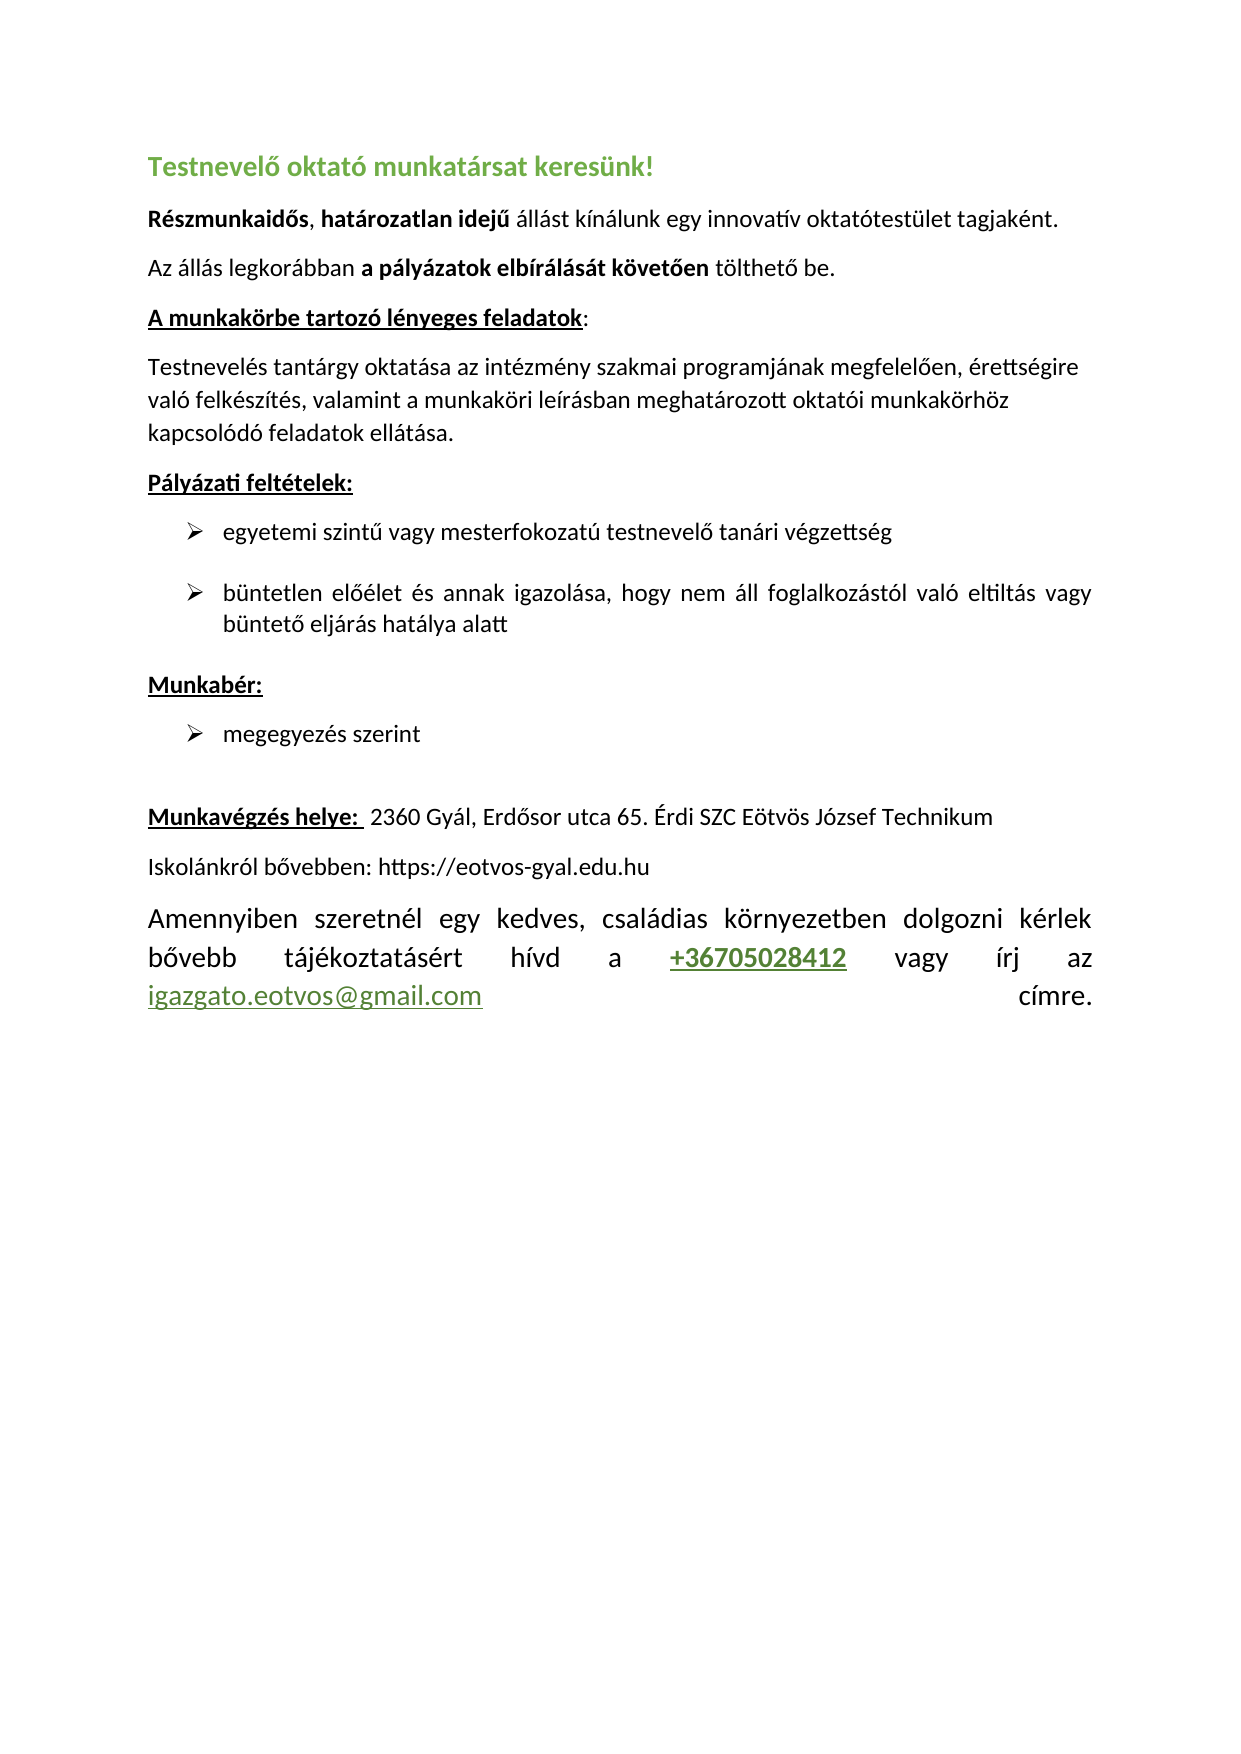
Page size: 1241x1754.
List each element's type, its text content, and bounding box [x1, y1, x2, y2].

list egyetemi szintű vagy mesterfokozatú testnevelő tanári végzettség [185, 516, 1093, 547]
text Testnevelő oktató munkatársat keresünk! [148, 148, 1093, 183]
text Pályázati feltételek: [148, 467, 1093, 497]
text Munkabér: [148, 669, 1093, 699]
list büntetlen előélet és annak igazolása, hogy nem áll foglalkozástól való eltiltás vagy büntető eljárás hatálya alatt [185, 577, 1093, 638]
text A munkakörbe tartozó lényeges feladatok: [148, 302, 1093, 332]
text Munkavégzés helye: 2360 Gyál, Erdősor utca 65. Érdi SZC Eötvös József Technikum [148, 801, 1093, 832]
text Testnevelés tantárgy oktatása az intézmény szakmai programjának megfelelően, érettségire való felkészítés, valamint a munkaköri leírásban meghatározott oktatói munkakörhöz kapcsolódó feladatok ellátása. [148, 351, 1093, 448]
text Amennyiben szeretnél egy kedves, családias környezetben dolgozni kérlek bővebb tájékoztatásért hívd a +36705028412 vagy írj az igazgato.eotvos@gmail.com címre. [148, 900, 1093, 1081]
text Az állás legkorábban a pályázatok elbírálását követően tölthető be. [148, 252, 1093, 283]
text Részmunkaidős, határozatlan idejű állást kínálunk egy innovatív oktatótestület tagjaként. [148, 203, 1093, 233]
list megegyezés szerint [185, 719, 1093, 749]
text Iskolánkról bővebben: https://eotvos-gyal.edu.hu [148, 851, 1093, 881]
